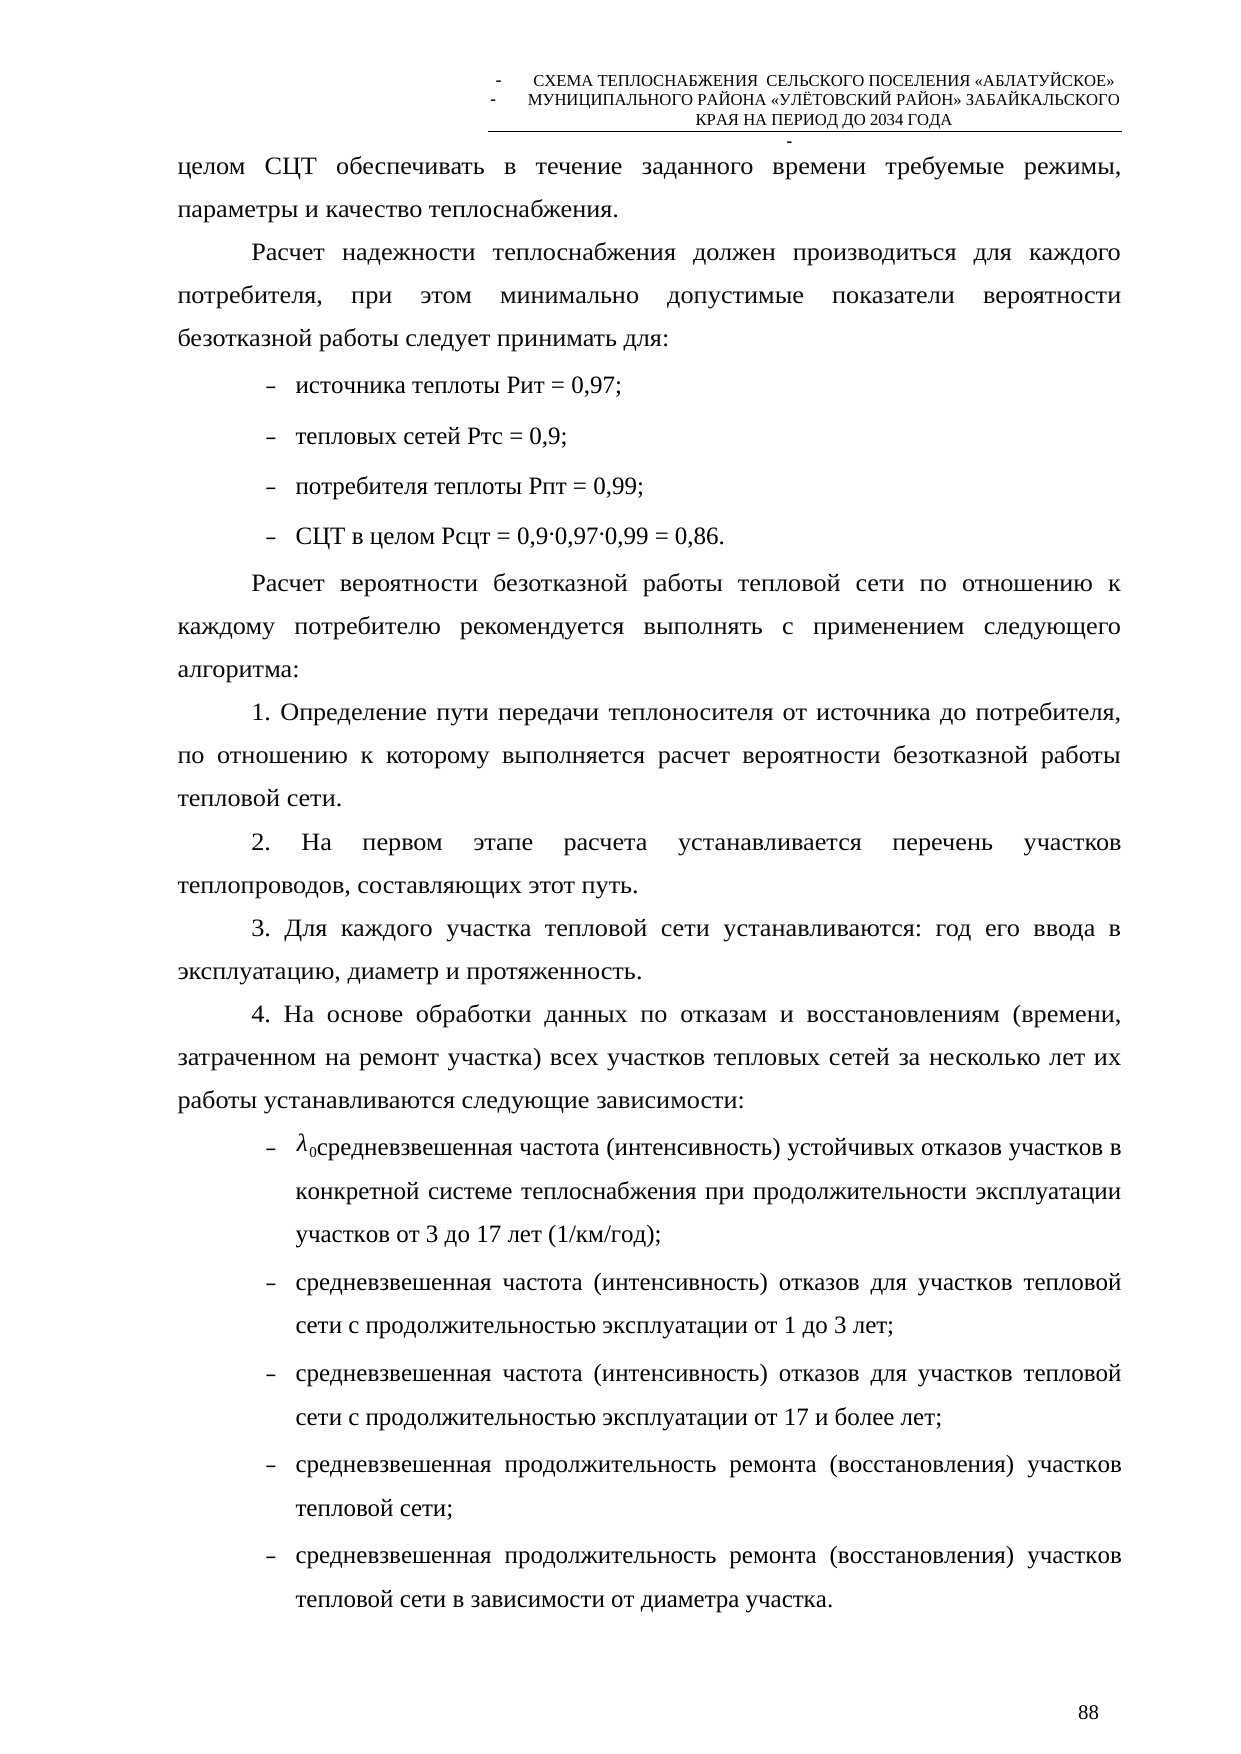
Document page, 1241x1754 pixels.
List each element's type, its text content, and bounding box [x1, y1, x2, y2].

text 3. Для каждого участка тепловой сети устанавливаются: год его ввода в эксплуатацию, диаметр и протяженность. [177, 913, 1122, 985]
text средневзвешенная частота (интенсивность) отказов для участков тепловой сети с продолжительностью эксплуатации от 17 и более лет; [266, 1354, 1122, 1430]
text средневзвешенная частота (интенсивность) отказов для участков тепловой сети с продолжительностью эксплуатации от 1 до 3 лет; [266, 1263, 1122, 1339]
text средневзвешенная частота (интенсивность) устойчивых отказов участков в конкретной системе теплоснабжения при продолжительности эксплуатации участков от 3 до 17 лет (1/км/год); [266, 1128, 1122, 1248]
text 4. На основе обработки данных по отказам и восстановлениям (времени, затраченном на ремонт участка) всех участков тепловых сетей за несколько лет их работы устанавливаются следующие зависимости: [177, 999, 1122, 1114]
text потребителя теплоты Рпт = 0,99; [266, 467, 1122, 501]
text Расчет вероятности безотказной работы тепловой сети по отношению к каждому потребителю рекомендуется выполнять с применением следующего алгоритма: [177, 568, 1122, 683]
text средневзвешенная продолжительность ремонта (восстановления) участков тепловой сети в зависимости от диаметра участка. [266, 1536, 1122, 1612]
text Расчет надежности теплоснабжения должен производиться для каждого потребителя, при этом минимально допустимые показатели вероятности безотказной работы следует принимать для: [177, 237, 1122, 352]
text 2. На первом этапе расчета устанавливается перечень участков теплопроводов, составляющих этот путь. [177, 827, 1122, 898]
text источника теплоты Рит = 0,97; [266, 367, 1122, 400]
text тепловых сетей Ртс = 0,9; [266, 417, 1122, 450]
text СЦТ в целом Рсцт = 0,90,970,99 = 0,86. [266, 517, 1122, 551]
text 1. Определение пути передачи теплоносителя от источника до потребителя, по отношению к которому выполняется расчет вероятности безотказной работы тепловой сети. [177, 697, 1122, 812]
text средневзвешенная продолжительность ремонта (восстановления) участков тепловой сети; [266, 1445, 1122, 1521]
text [177, 151, 1122, 223]
